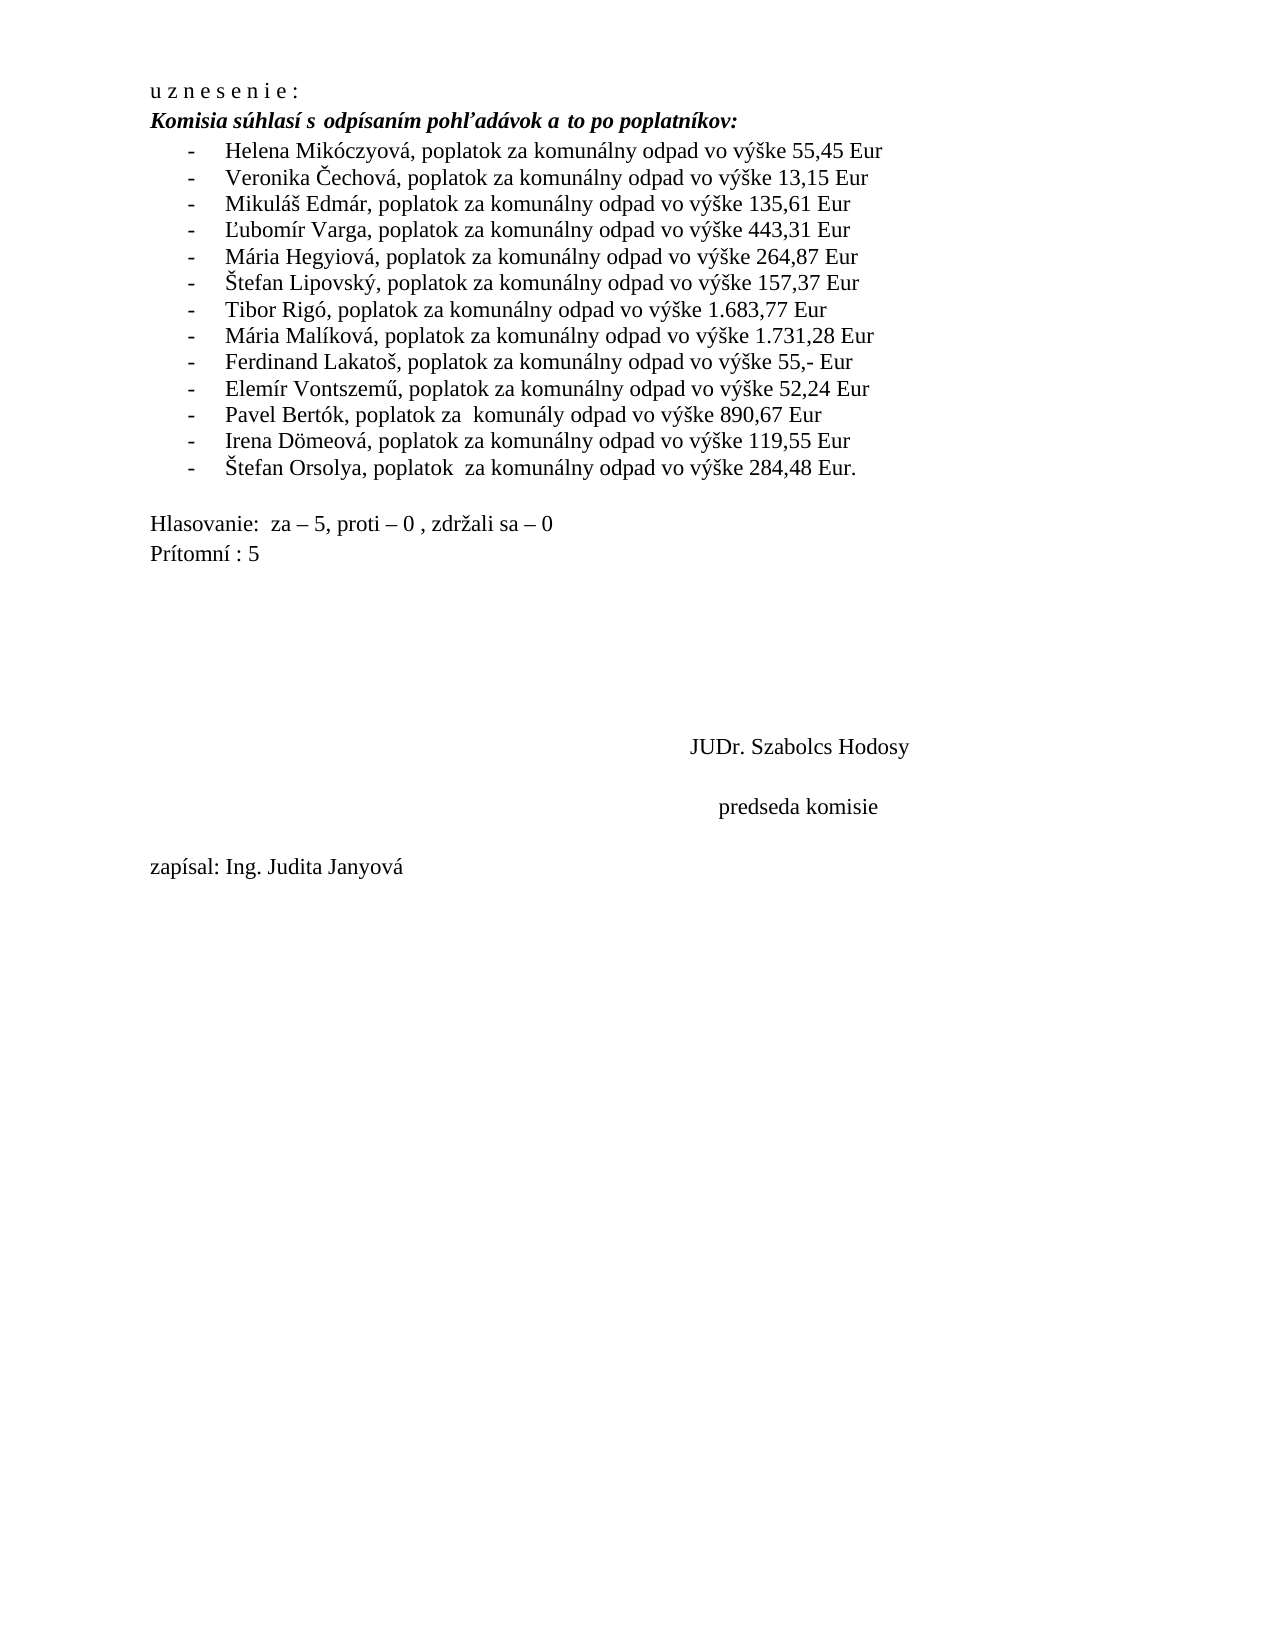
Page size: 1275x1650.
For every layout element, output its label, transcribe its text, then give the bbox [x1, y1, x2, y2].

list Štefan Lipovský, poplatok za komunálny odpad vo výške 157,37 Eur [187, 269, 1087, 296]
list Tibor Rigó, poplatok za komunálny odpad vo výške 1.683,77 Eur [187, 296, 1087, 322]
text predseda komisie [593, 793, 1087, 819]
list Ferdinand Lakatoš, poplatok za komunálny odpad vo výške 55,- Eur [187, 348, 1087, 375]
list Elemír Vontszemű, poplatok za komunálny odpad vo výške 52,24 Eur [187, 375, 1087, 401]
text JUDr. Szabolcs Hodosy [593, 733, 1087, 759]
text zapísal: Ing. Judita Janyová [150, 853, 1087, 880]
list Mikuláš Edmár, poplatok za komunálny odpad vo výške 135,61 Eur [187, 190, 1087, 217]
text Komisia súhlasí s odpísaním pohľadávok a to po poplatníkov: [150, 107, 1087, 134]
text Prítomní : 5 [150, 541, 1087, 567]
list Mária Hegyiová, poplatok za komunálny odpad vo výške 264,87 Eur [187, 243, 1087, 269]
list Mária Malíková, poplatok za komunálny odpad vo výške 1.731,28 Eur [187, 322, 1087, 348]
list Veronika Čechová, poplatok za komunálny odpad vo výške 13,15 Eur [187, 164, 1087, 190]
list Štefan Orsolya, poplatok za komunálny odpad vo výške 284,48 Eur. [187, 454, 1087, 480]
list Helena Mikóczyová, poplatok za komunálny odpad vo výške 55,45 Eur [187, 137, 1087, 164]
list Irena Dömeová, poplatok za komunálny odpad vo výške 119,55 Eur [187, 427, 1087, 454]
text Hlasovanie: za – 5, proti – 0 , zdržali sa – 0 [150, 510, 1087, 537]
text u z n e s e n i e : [150, 77, 1087, 103]
list Pavel Bertók, poplatok za komunály odpad vo výške 890,67 Eur [187, 401, 1087, 427]
list Ľubomír Varga, poplatok za komunálny odpad vo výške 443,31 Eur [187, 217, 1087, 243]
